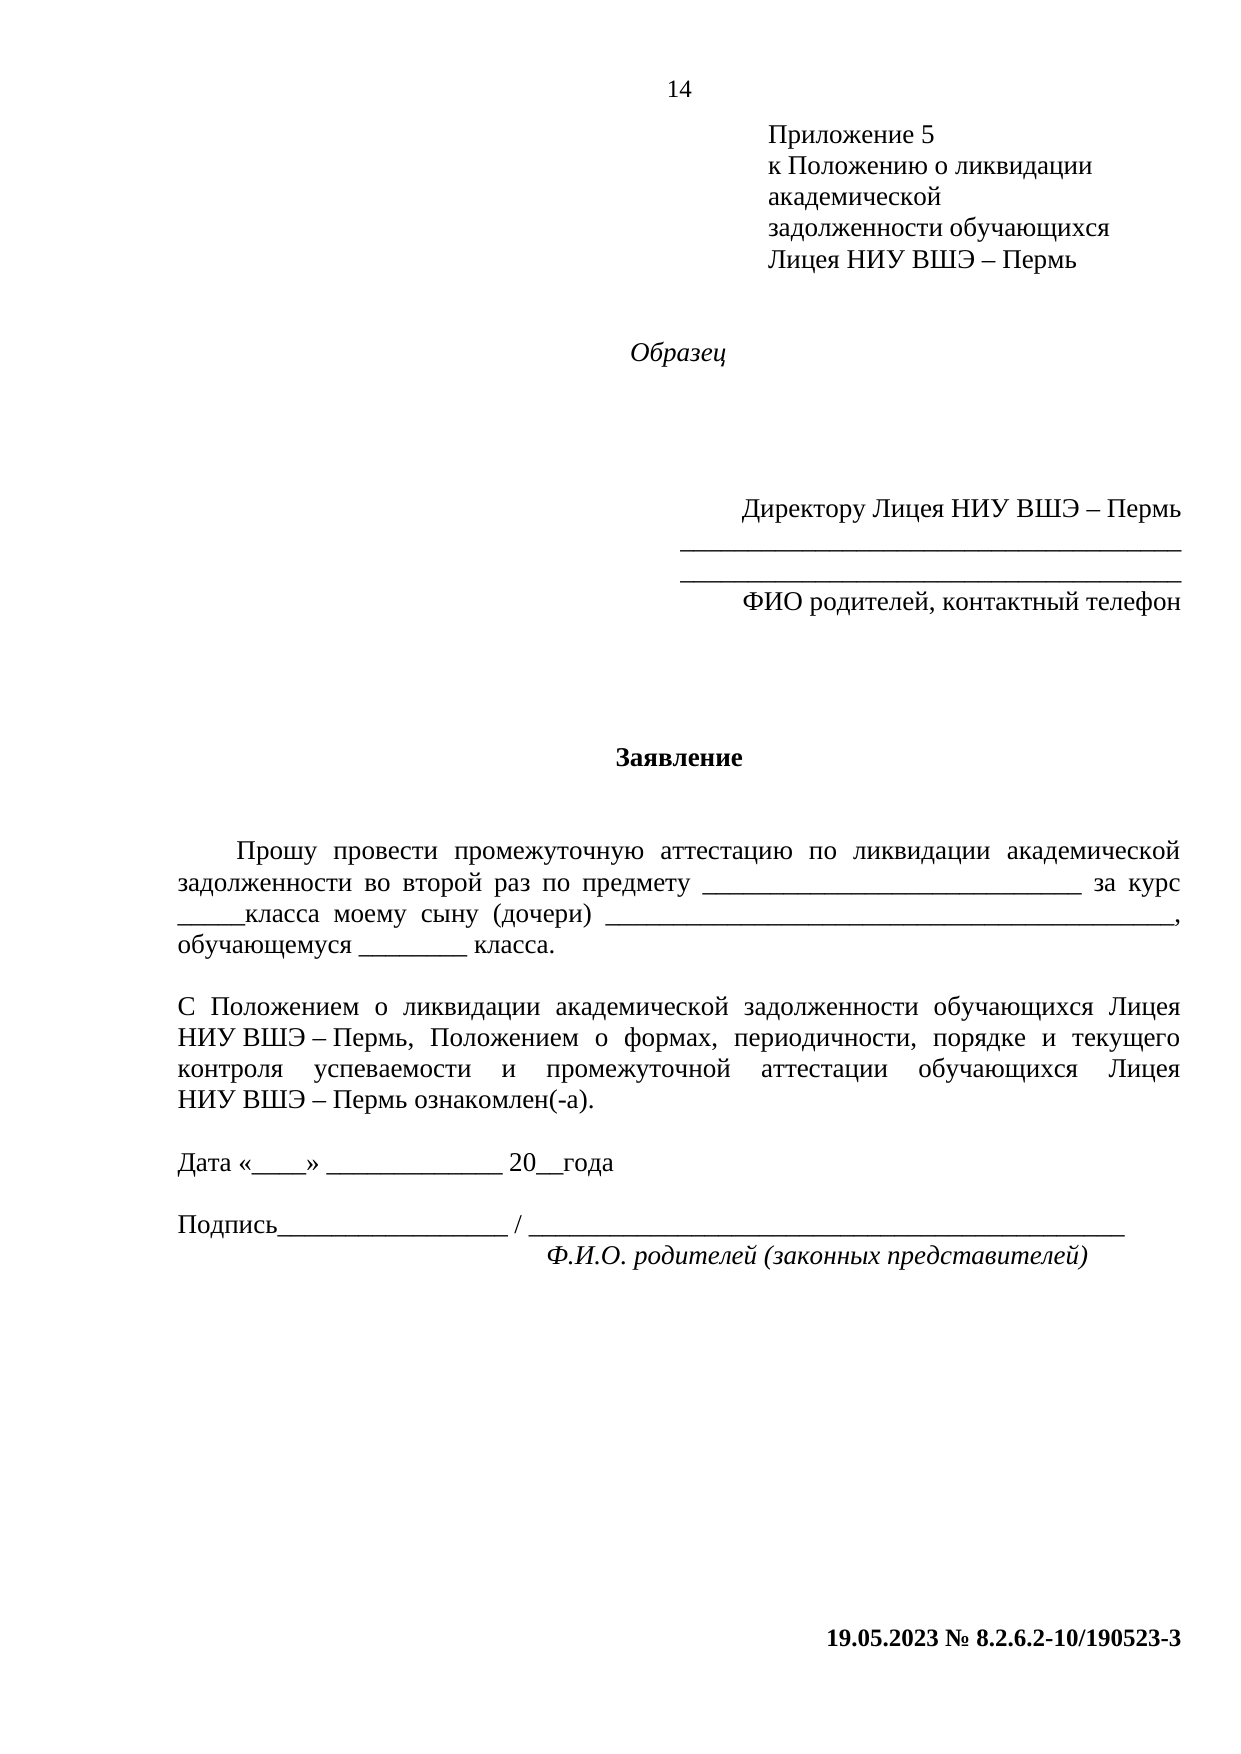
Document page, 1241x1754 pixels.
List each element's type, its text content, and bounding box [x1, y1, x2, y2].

text Дата «____» _____________ 20__года [177, 1146, 1181, 1177]
text Ф.И.О. родителей (законных представителей) [472, 1239, 1181, 1271]
text ФИО родителей, контактный телефон [177, 585, 1181, 616]
text к Положению о ликвидации академической [768, 149, 1181, 212]
text _____________________________________ [177, 523, 1181, 554]
text Образец [177, 336, 1181, 367]
text Директору Лицея НИУ ВШЭ – Пермь [177, 492, 1181, 523]
text С Положением о ликвидации академической задолженности обучающихся Лицея НИУ ВШЭ – Пермь, Положением о формах, периодичности, порядке и текущего контроля успеваемости и промежуточной аттестации обучающихся Лицея НИУ ВШЭ – Пермь ознакомлен(-а). [177, 990, 1181, 1115]
subtitle Прошу провести промежуточную аттестацию по ликвидации академической задолженности во второй раз по предмету ____________________________ за курс _____класса моему сыну (дочери) __________________________________________, обучающемуся ________ класса. [177, 834, 1181, 959]
text Приложение 5 [768, 118, 1181, 149]
text Подпись_________________ / ____________________________________________ [177, 1208, 1181, 1239]
text _____________________________________ [177, 554, 1181, 585]
text Заявление [177, 741, 1181, 772]
text задолженности обучающихся Лицея НИУ ВШЭ – Пермь [768, 212, 1181, 274]
